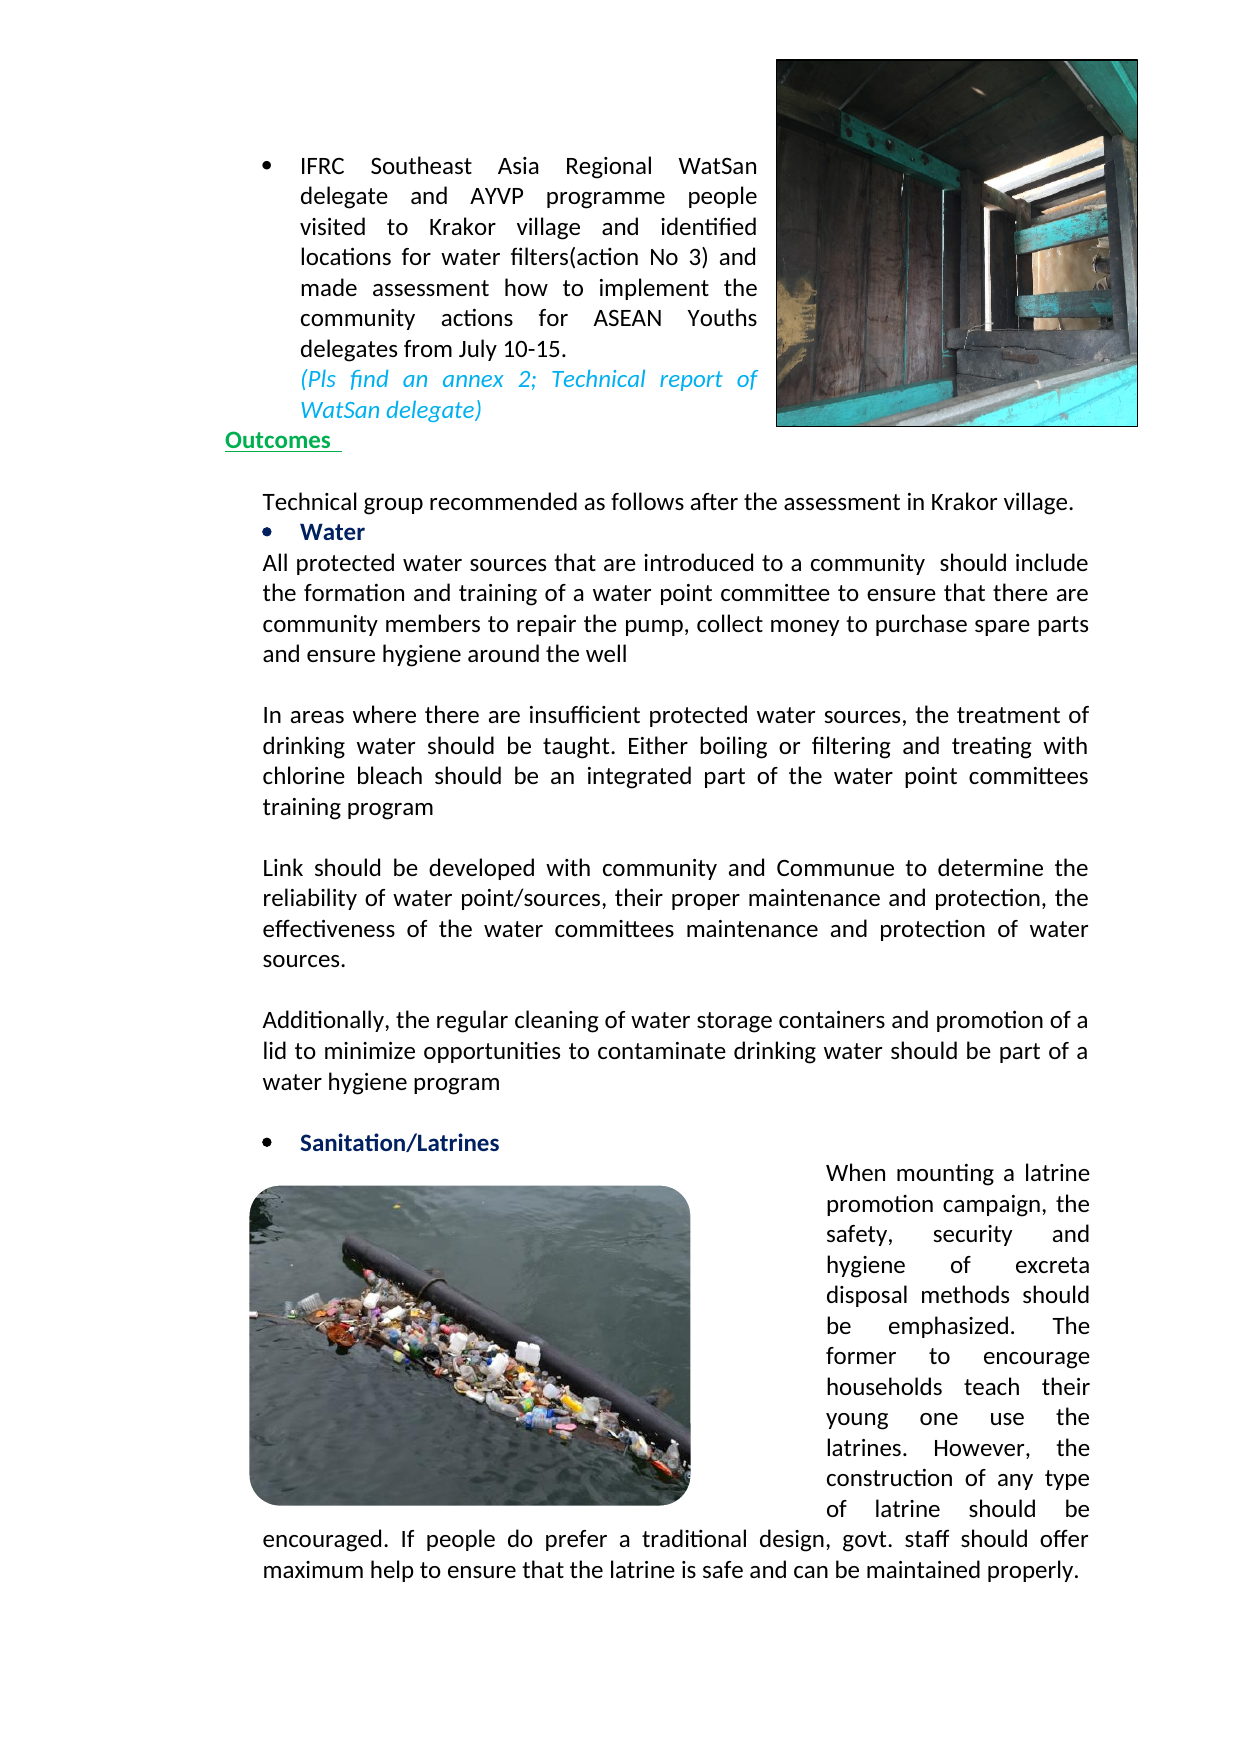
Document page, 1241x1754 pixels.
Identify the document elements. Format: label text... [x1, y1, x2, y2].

text Technical group recommended as follows after the assessment in Krakor village. [187, 486, 1090, 516]
list Water [262, 516, 1090, 547]
list Sanitation/Latrines [262, 1127, 1090, 1157]
list IFRC Southeast Asia Regional WatSan delegate and AYVP programme people visited to Krakor village and identified locations for water filters(action No 3) and made assessment how to implement the community actions for ASEAN Youths delegates from July 10-15. [262, 150, 1090, 364]
list (Pls find an annex 2; Technical report of WatSan delegate) [300, 364, 1090, 425]
picture [777, 61, 1137, 426]
text All protected water sources that are introduced to a community should include the formation and training of a water point committee to ensure that there are community members to repair the pump, collect money to purchase spare parts and ensure hygiene around the well [262, 547, 1090, 669]
text In areas where there are insufficient protected water sources, the treatment of drinking water should be taught. Either boiling or filtering and treating with chlorine bleach should be an integrated part of the water point committees training program [262, 699, 1090, 821]
picture [250, 1186, 690, 1505]
text Additionally, the regular cleaning of water storage containers and promotion of a lid to minimize opportunities to contaminate drinking water should be part of a water hygiene program [262, 1004, 1090, 1096]
text Link should be developed with community and Communue to determine the reliability of water point/sources, their proper maintenance and protection, the effectiveness of the water committees maintenance and protection of water sources. [262, 852, 1090, 974]
text Outcomes [150, 425, 1090, 455]
